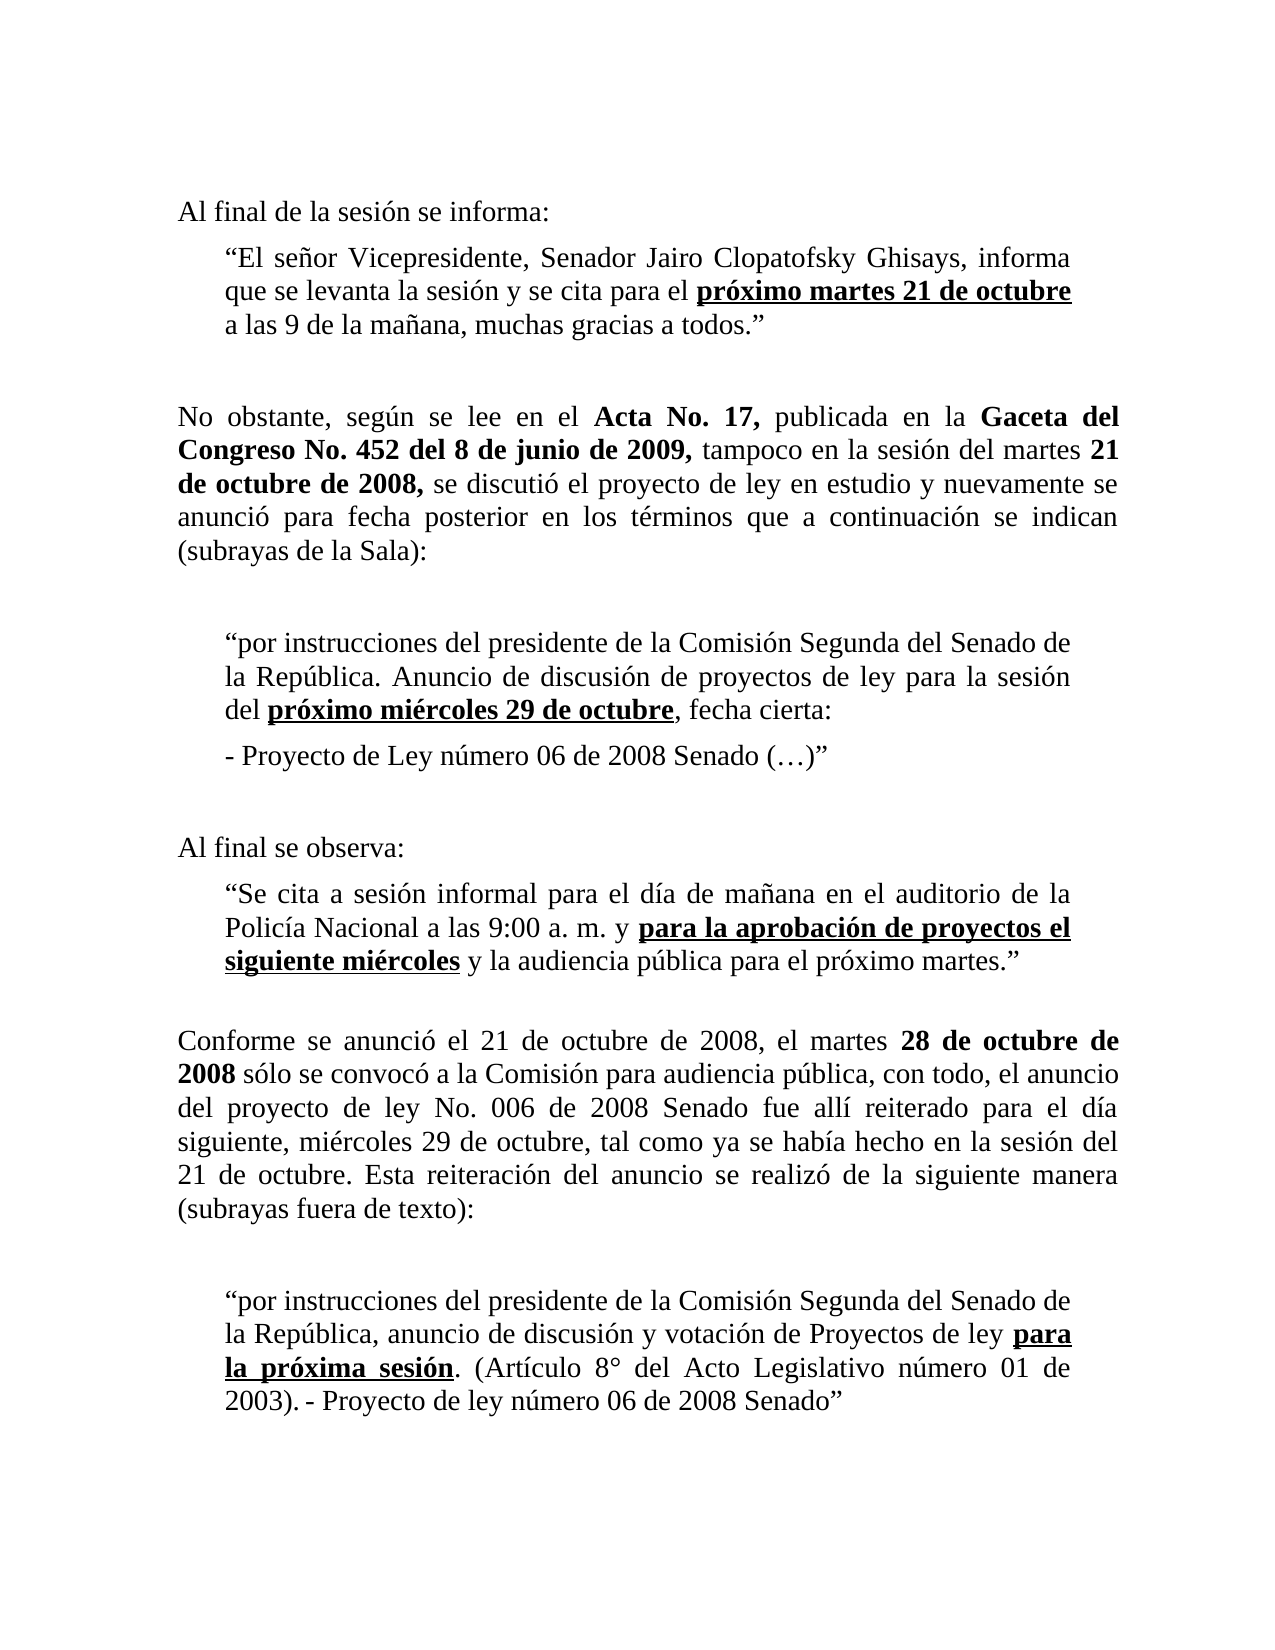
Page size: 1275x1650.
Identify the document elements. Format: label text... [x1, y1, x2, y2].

text Conforme se anunció el 21 de octubre de 2008, el martes 28 de octubre de 2008 sólo se convocó a la Comisión para audiencia pública, con todo, el anuncio del proyecto de ley No. 006 de 2008 Senado fue allí reiterado para el día siguiente, miércoles 29 de octubre, tal como ya se había hecho en la sesión del 21 de octubre. Esta reiteración del anuncio se realizó de la siguiente manera (subrayas fuera de texto): [177, 1023, 1119, 1224]
text “El señor Vicepresidente, Senador Jairo Clopatofsky Ghisays, informa que se levanta la sesión y se cita para el próximo martes 21 de octubre a las 9 de la mañana, muchas gracias a todos.” [224, 240, 1071, 340]
text “por instrucciones del presidente de la Comisión Segunda del Senado de la República, anuncio de discusión y votación de Proyectos de ley para la próxima sesión. (Artículo 8° del Acto Legislativo número 01 de 2003). - Proyecto de ley número 06 de 2008 Senado” [224, 1283, 1071, 1417]
text Al final se observa: [177, 830, 1071, 864]
text “Se cita a sesión informal para el día de mañana en el auditorio de la Policía Nacional a las 9:00 a. m. y para la aprobación de proyectos el siguiente miércoles y la audiencia pública para el próximo martes.” [224, 876, 1071, 977]
text Al final de la sesión se informa: [177, 194, 1071, 227]
text - Proyecto de Ley número 06 de 2008 Senado (…)” [207, 738, 1071, 772]
text No obstante, según se lee en el Acta No. 17, publicada en la Gaceta del Congreso No. 452 del 8 de junio de 2009, tampoco en la sesión del martes 21 de octubre de 2008, se discutió el proyecto de ley en estudio y nuevamente se anunció para fecha posterior en los términos que a continuación se indican (subrayas de la Sala): [177, 399, 1119, 567]
text “por instrucciones del presidente de la Comisión Segunda del Senado de la República. Anuncio de discusión de proyectos de ley para la sesión del próximo miércoles 29 de octubre, fecha cierta: [224, 625, 1071, 726]
